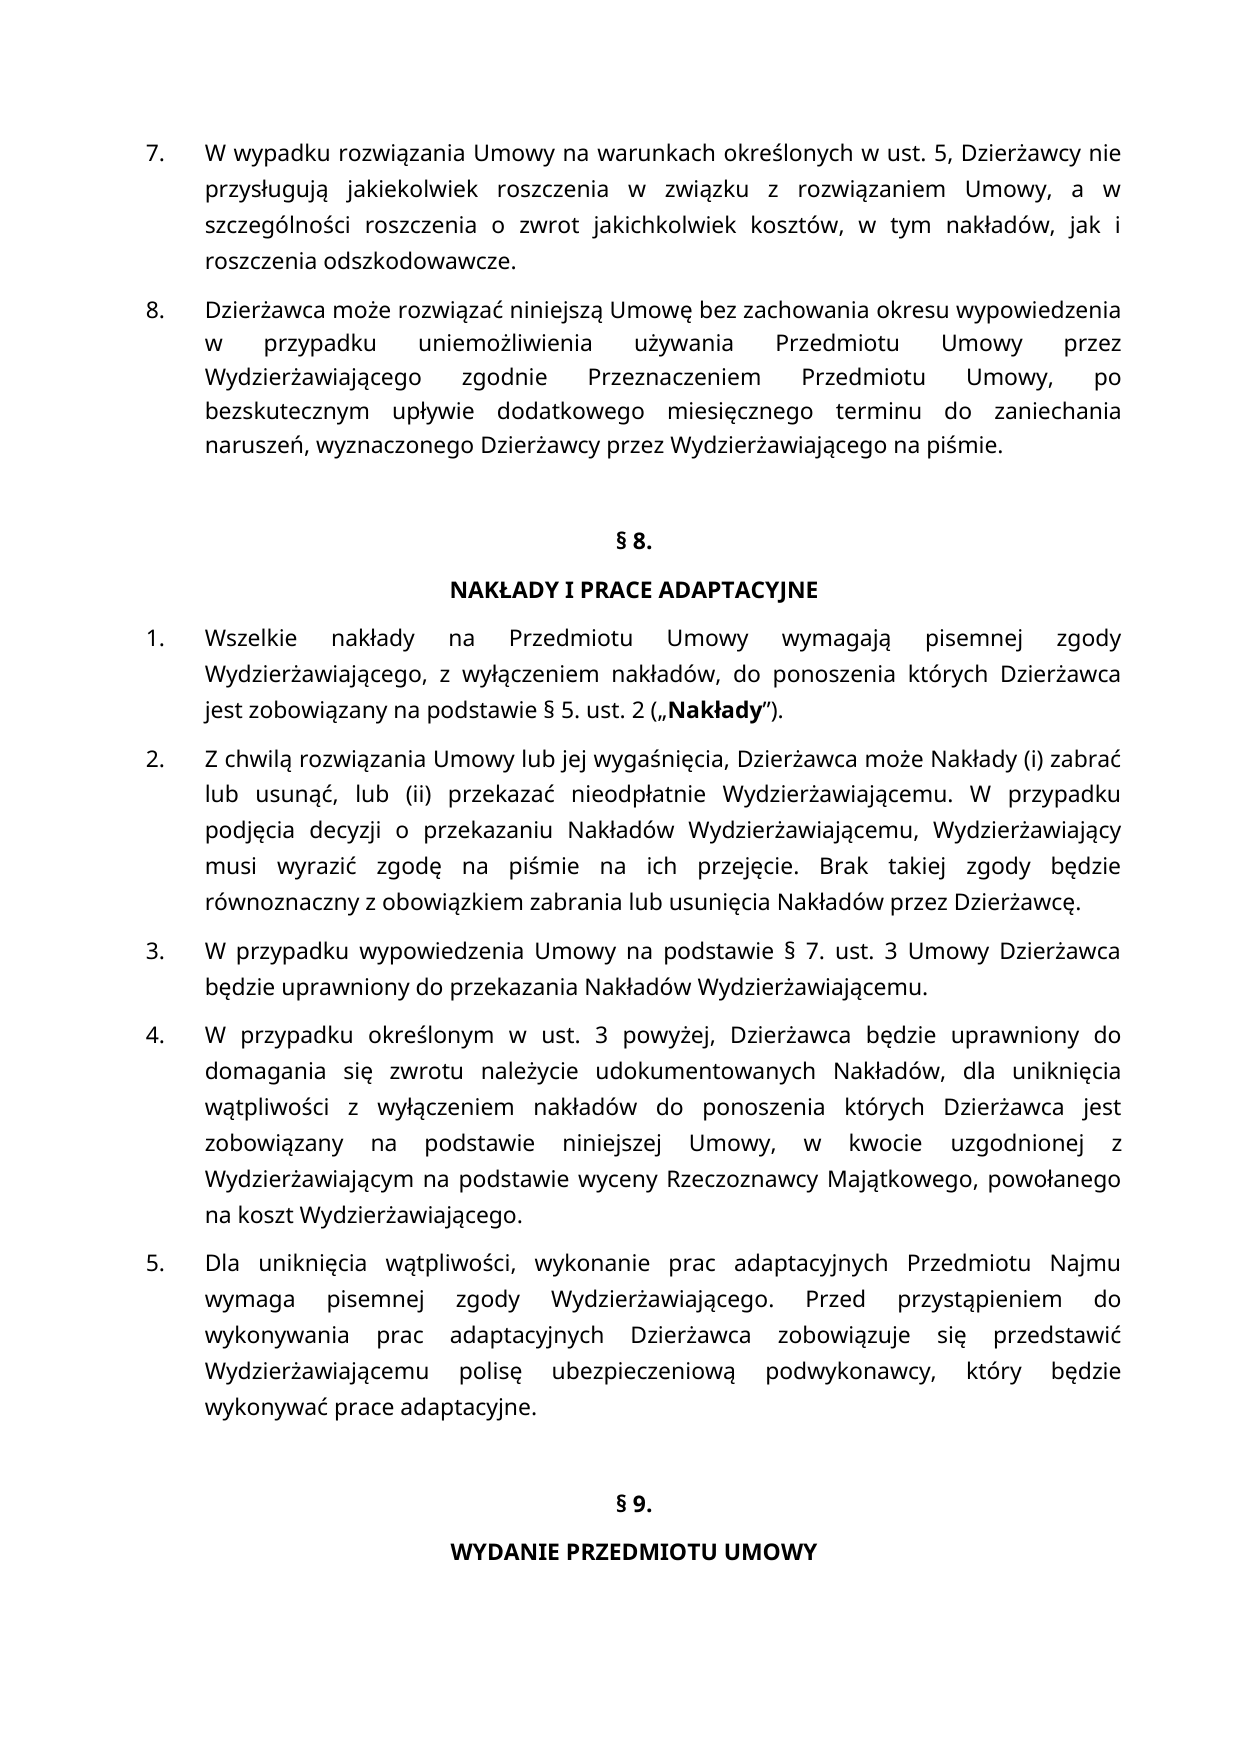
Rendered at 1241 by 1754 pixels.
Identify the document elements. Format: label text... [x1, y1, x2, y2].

list W wypadku rozwiązania Umowy na warunkach określonych w ust. 5, Dzierżawcy nie przysługują jakiekolwiek roszczenia w związku z rozwiązaniem Umowy, a w szczególności roszczenia o zwrot jakichkolwiek kosztów, w tym nakładów, jak i roszczenia odszkodowawcze. [146, 137, 1122, 276]
text § 9. [146, 1488, 1122, 1519]
list Wszelkie nakłady na Przedmiotu Umowy wymagają pisemnej zgody Wydzierżawiającego, z wyłączeniem nakładów, do ponoszenia których Dzierżawca jest zobowiązany na podstawie § 5. ust. 2 („Nakłady”). [146, 622, 1122, 725]
list Dzierżawca może rozwiązać niniejszą Umowę bez zachowania okresu wypowiedzenia w przypadku uniemożliwienia używania Przedmiotu Umowy przez Wydzierżawiającego zgodnie Przeznaczeniem Przedmiotu Umowy, po bezskutecznym upływie dodatkowego miesięcznego terminu do zaniechania naruszeń, wyznaczonego Dzierżawcy przez Wydzierżawiającego na piśmie. [146, 294, 1122, 460]
text NAKŁADY I PRACE ADAPTACYJNE [146, 574, 1122, 605]
list W przypadku wypowiedzenia Umowy na podstawie § 7. ust. 3 Umowy Dzierżawca będzie uprawniony do przekazania Nakładów Wydzierżawiającemu. [146, 935, 1122, 1002]
text WYDANIE PRZEDMIOTU UMOWY [146, 1536, 1122, 1567]
list W przypadku określonym w ust. 3 powyżej, Dzierżawca będzie uprawniony do domagania się zwrotu należycie udokumentowanych Nakładów, dla uniknięcia wątpliwości z wyłączeniem nakładów do ponoszenia których Dzierżawca jest zobowiązany na podstawie niniejszej Umowy, w kwocie uzgodnionej z Wydzierżawiającym na podstawie wyceny Rzeczoznawcy Majątkowego, powołanego na koszt Wydzierżawiającego. [146, 1019, 1122, 1230]
list Z chwilą rozwiązania Umowy lub jej wygaśnięcia, Dzierżawca może Nakłady (i) zabrać lub usunąć, lub (ii) przekazać nieodpłatnie Wydzierżawiającemu. W przypadku podjęcia decyzji o przekazaniu Nakładów Wydzierżawiającemu, Wydzierżawiający musi wyrazić zgodę na piśmie na ich przejęcie. Brak takiej zgody będzie równoznaczny z obowiązkiem zabrania lub usunięcia Nakładów przez Dzierżawcę. [146, 742, 1122, 917]
text § 8. [146, 525, 1122, 557]
list Dla uniknięcia wątpliwości, wykonanie prac adaptacyjnych Przedmiotu Najmu wymaga pisemnej zgody Wydzierżawiającego. Przed przystąpieniem do wykonywania prac adaptacyjnych Dzierżawca zobowiązuje się przedstawić Wydzierżawiającemu polisę ubezpieczeniową podwykonawcy, który będzie wykonywać prace adaptacyjne. [146, 1247, 1122, 1422]
